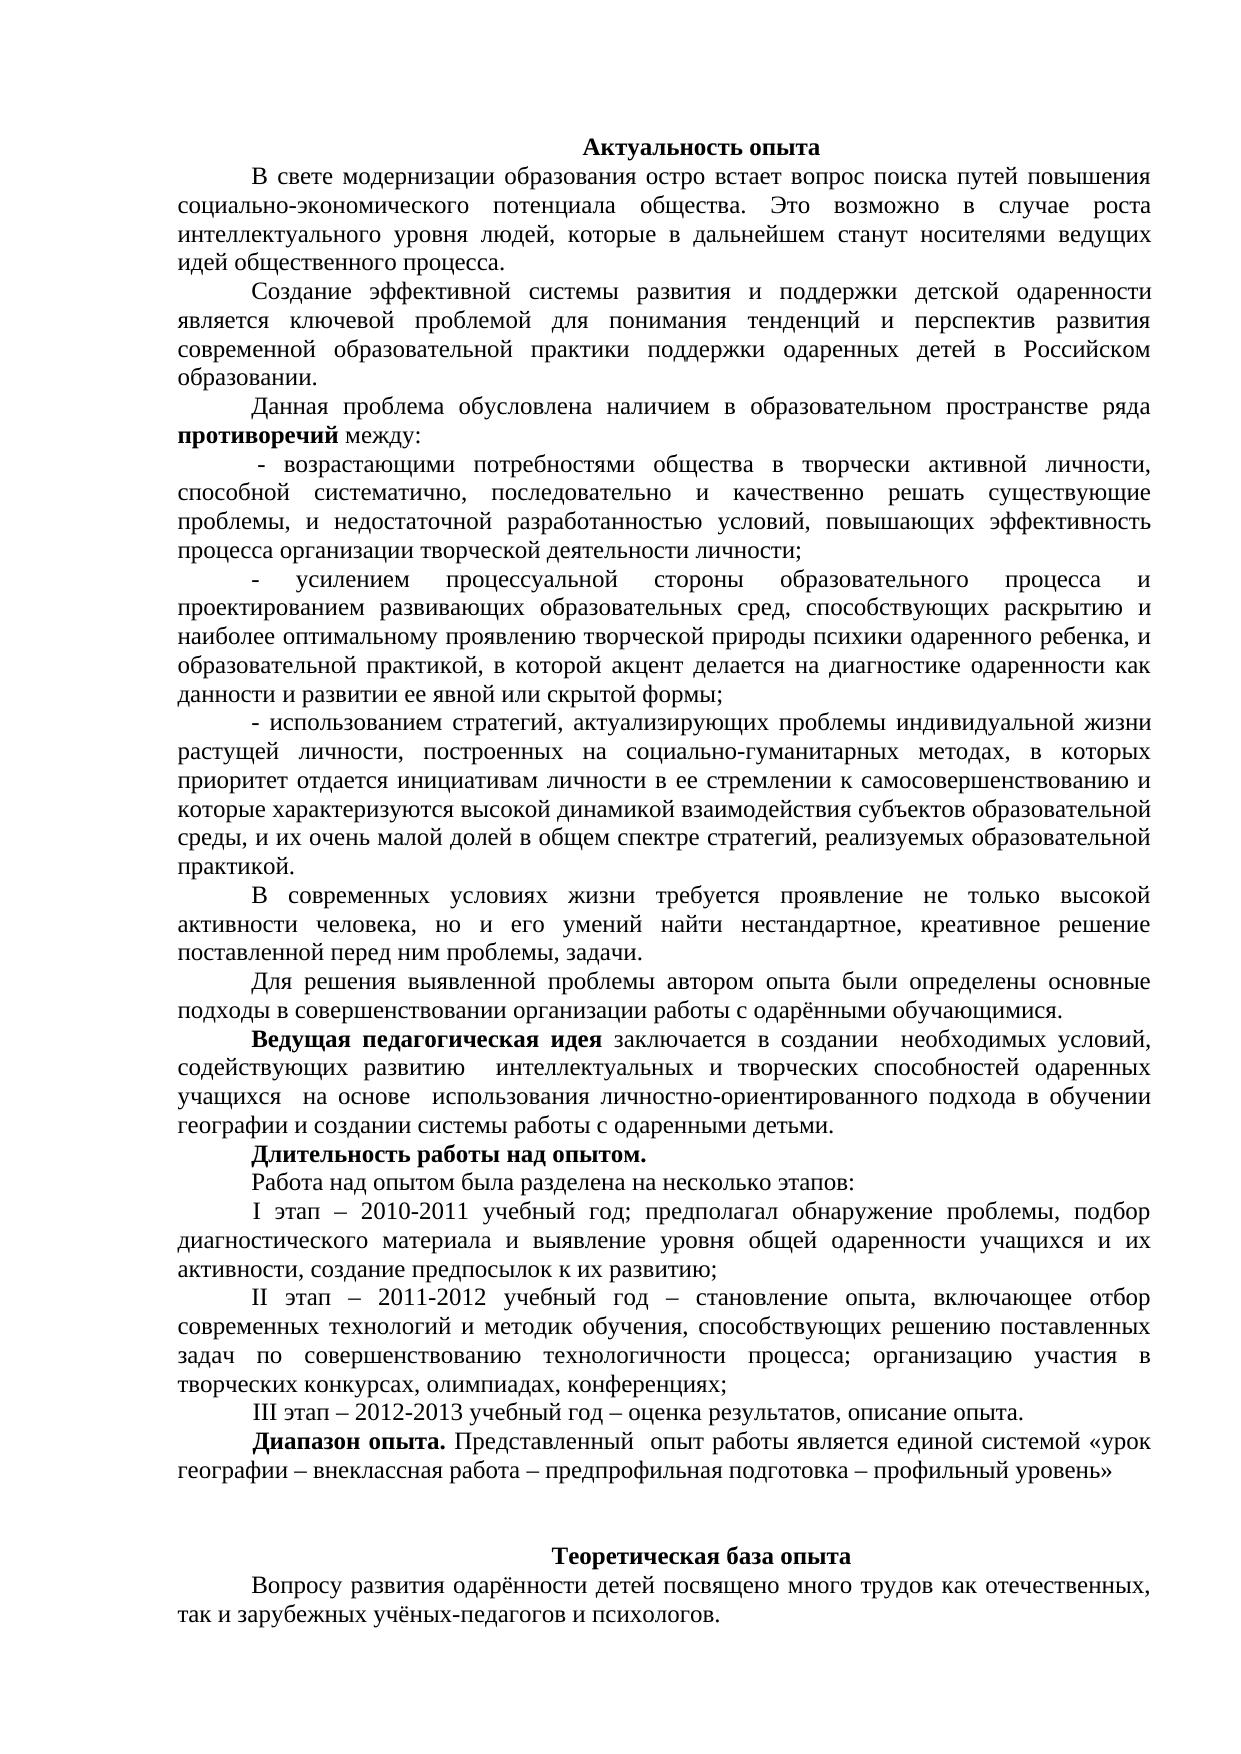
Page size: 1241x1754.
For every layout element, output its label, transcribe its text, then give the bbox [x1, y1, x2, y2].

text Работа над опытом была разделена на несколько этапов: [177, 1167, 1152, 1196]
text Для решения выявленной проблемы автором опыта были определены основные подходы в совершенствовании организации работы с одарёнными обучающимися. [177, 966, 1152, 1024]
text II этап – 2011-2012 учебный год – становление опыта, включающее отбор современных технологий и методик обучения, способствующих решению поставленных задач по совершенствованию технологичности процесса; организацию участия в творческих конкурсах, олимпиадах, конференциях; [177, 1282, 1152, 1397]
text III этап – 2012-2013 учебный год – оценка результатов, описание опыта. [177, 1397, 1152, 1426]
text Диапазон опыта. Представленный опыт работы является единой системой «урок географии – внеклассная работа – предпрофильная подготовка – профильный уровень» [177, 1426, 1152, 1484]
text - использованием стратегий, актуализирующих проблемы индивидуальной жизни растущей личности, построенных на социально-гуманитарных методах, в которых приоритет отдается инициативам личности в ее стремлении к самосовершенствованию и которые характеризуются высокой динамикой взаимодействия субъектов образовательной среды, и их очень малой долей в общем спектре стратегий, реализуемых образовательной практикой. [177, 707, 1152, 880]
text Длительность работы над опытом. [177, 1139, 1152, 1167]
text Создание эффективной системы развития и поддержки детской одаренности является ключевой проблемой для понимания тенденций и перспектив развития современной образовательной практики поддержки одаренных детей в Российском образовании. [177, 276, 1152, 391]
text I этап – 2010-2011 учебный год; предполагал обнаружение проблемы, подбор диагностического материала и выявление уровня общей одаренности учащихся и их активности, создание предпосылок к их развитию; [177, 1196, 1152, 1282]
text Ведущая педагогическая идея заключается в создании необходимых условий, содействующих развитию интеллектуальных и творческих способностей одаренных учащихся на основе использования личностно-ориентированного подхода в обучении географии и создании системы работы с одаренными детьми. [177, 1024, 1152, 1139]
text - возрастающими потребностями общества в творчески активной личности, способной систематично, последовательно и качественно решать существующие проблемы, и недостаточной разработанностью условий, повышающих эффективность процесса организации творческой деятельности личности; [177, 449, 1152, 564]
text Теоретическая база опыта [177, 1541, 1152, 1570]
text Вопросу развития одарённости детей посвящено много трудов как отечественных, так и зарубежных учёных-педагогов и психологов. [177, 1570, 1152, 1627]
text В современных условиях жизни требуется проявление не только высокой активности человека, но и его умений найти нестандартное, креативное решение поставленной перед ним проблемы, задачи. [177, 880, 1152, 966]
text Данная проблема обусловлена наличием в образовательном пространстве ряда противоречий между: [177, 391, 1152, 449]
text В свете модернизации образования остро встает вопрос поиска путей повышения социально-экономического потенциала общества. Это возможно в случае роста интеллектуального уровня людей, которые в дальнейшем станут носителями ведущих идей общественного процесса. [177, 161, 1152, 276]
text - усилением процессуальной стороны образовательного процесса и проектированием развивающих образовательных сред, способствующих раскрытию и наиболее оптимальному проявлению творческой природы психики одаренного ребенка, и образовательной практикой, в которой акцент делается на диагностике одаренности как данности и развитии ее явной или скрытой формы; [177, 564, 1152, 707]
text Актуальность опыта [177, 132, 1152, 161]
